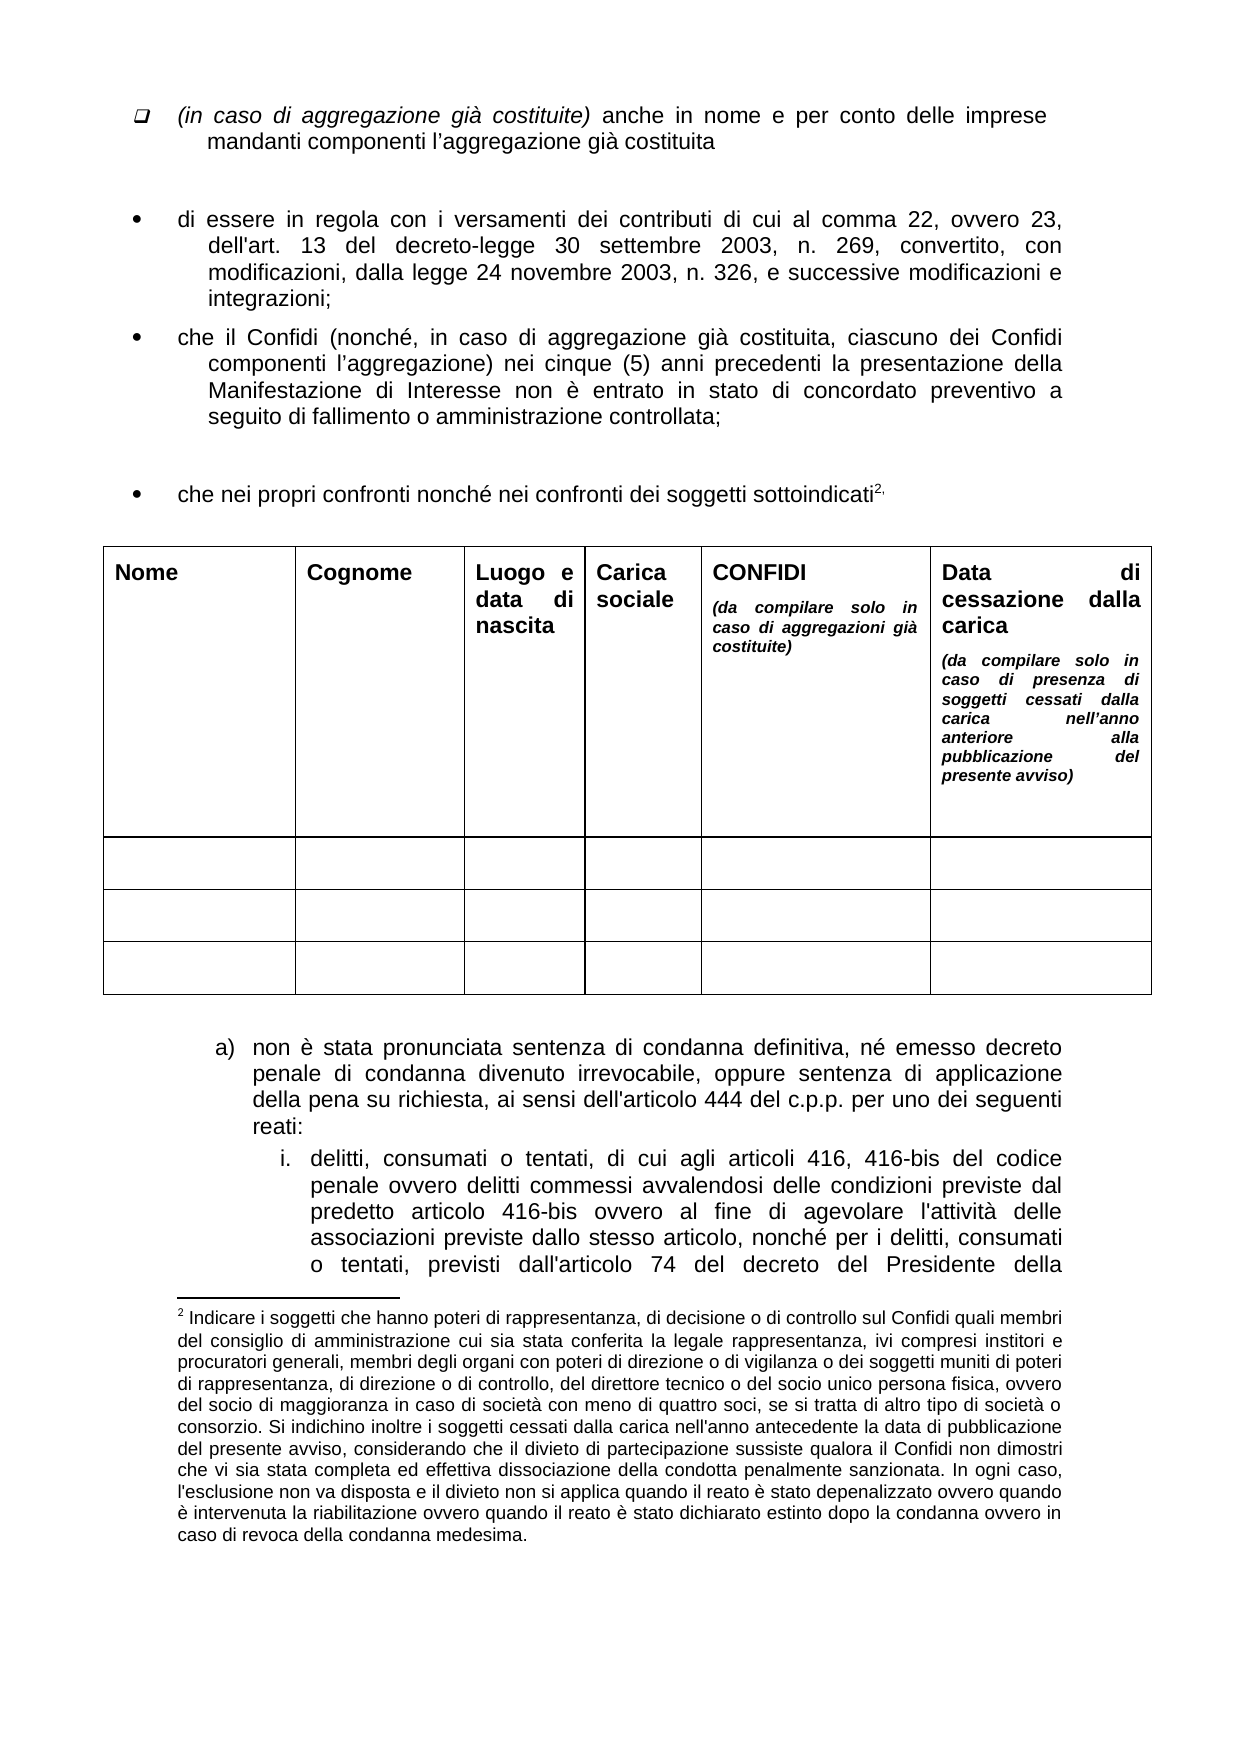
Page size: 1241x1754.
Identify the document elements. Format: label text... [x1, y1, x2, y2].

table_cell [702, 942, 930, 994]
table_cell [296, 838, 464, 889]
table_cell [104, 838, 295, 889]
table_cell [586, 838, 701, 889]
table_cell [931, 838, 1151, 889]
list (in caso di aggregazione già costituite) anche in nome e per conto delle imprese mandanti componenti l’aggregazione già costituita [132, 102, 1048, 154]
table_header CONFIDI (da compilare solo in caso di aggregazioni già costituite) [702, 547, 930, 836]
list che il Confidi (nonché, in caso di aggregazione già costituita, ciascuno dei Confidi componenti l’aggregazione) nei cinque (5) anni precedenti la presentazione della Manifestazione di Interesse non è entrato in stato di concordato preventivo a seguito di fallimento o amministrazione controllata; [133, 324, 1063, 429]
list non è stata pronunciata sentenza di condanna definitiva, né emesso decreto penale di condanna divenuto irrevocabile, oppure sentenza di applicazione della pena su richiesta, ai sensi dell'articolo 444 del c.p.p. per uno dei seguenti reati: [215, 1033, 1063, 1139]
table_cell [702, 890, 930, 941]
table_cell [465, 890, 584, 941]
list che nei propri confronti nonché nei confronti dei soggetti sottoindicati, [103, 481, 1063, 507]
table_cell [586, 890, 701, 941]
table_header Luogo e data di nascita [465, 547, 584, 836]
table_cell [931, 890, 1151, 941]
table_cell [931, 942, 1151, 994]
table_cell [104, 890, 295, 941]
table_header Carica sociale [586, 547, 701, 836]
table_cell [296, 890, 464, 941]
table_cell [702, 838, 930, 889]
table_cell [104, 942, 295, 994]
table_cell [465, 838, 584, 889]
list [291, 1145, 1063, 1277]
table_header Cognome [296, 547, 464, 836]
table_cell [296, 942, 464, 994]
table_header Data di cessazione dalla carica (da compilare solo in caso di presenza di soggetti cessati dalla carica nell’anno anteriore alla pubblicazione del presente avviso) [931, 547, 1151, 836]
list di essere in regola con i versamenti dei contributi di cui al comma 22, ovvero 23, dell'art. 13 del decreto-legge 30 settembre 2003, n. 269, convertito, con modificazioni, dalla legge 24 novembre 2003, n. 326, e successive modificazioni e integrazioni; [133, 206, 1063, 311]
table_header Nome [104, 547, 295, 836]
table_cell [465, 942, 584, 994]
table_cell [586, 942, 701, 994]
